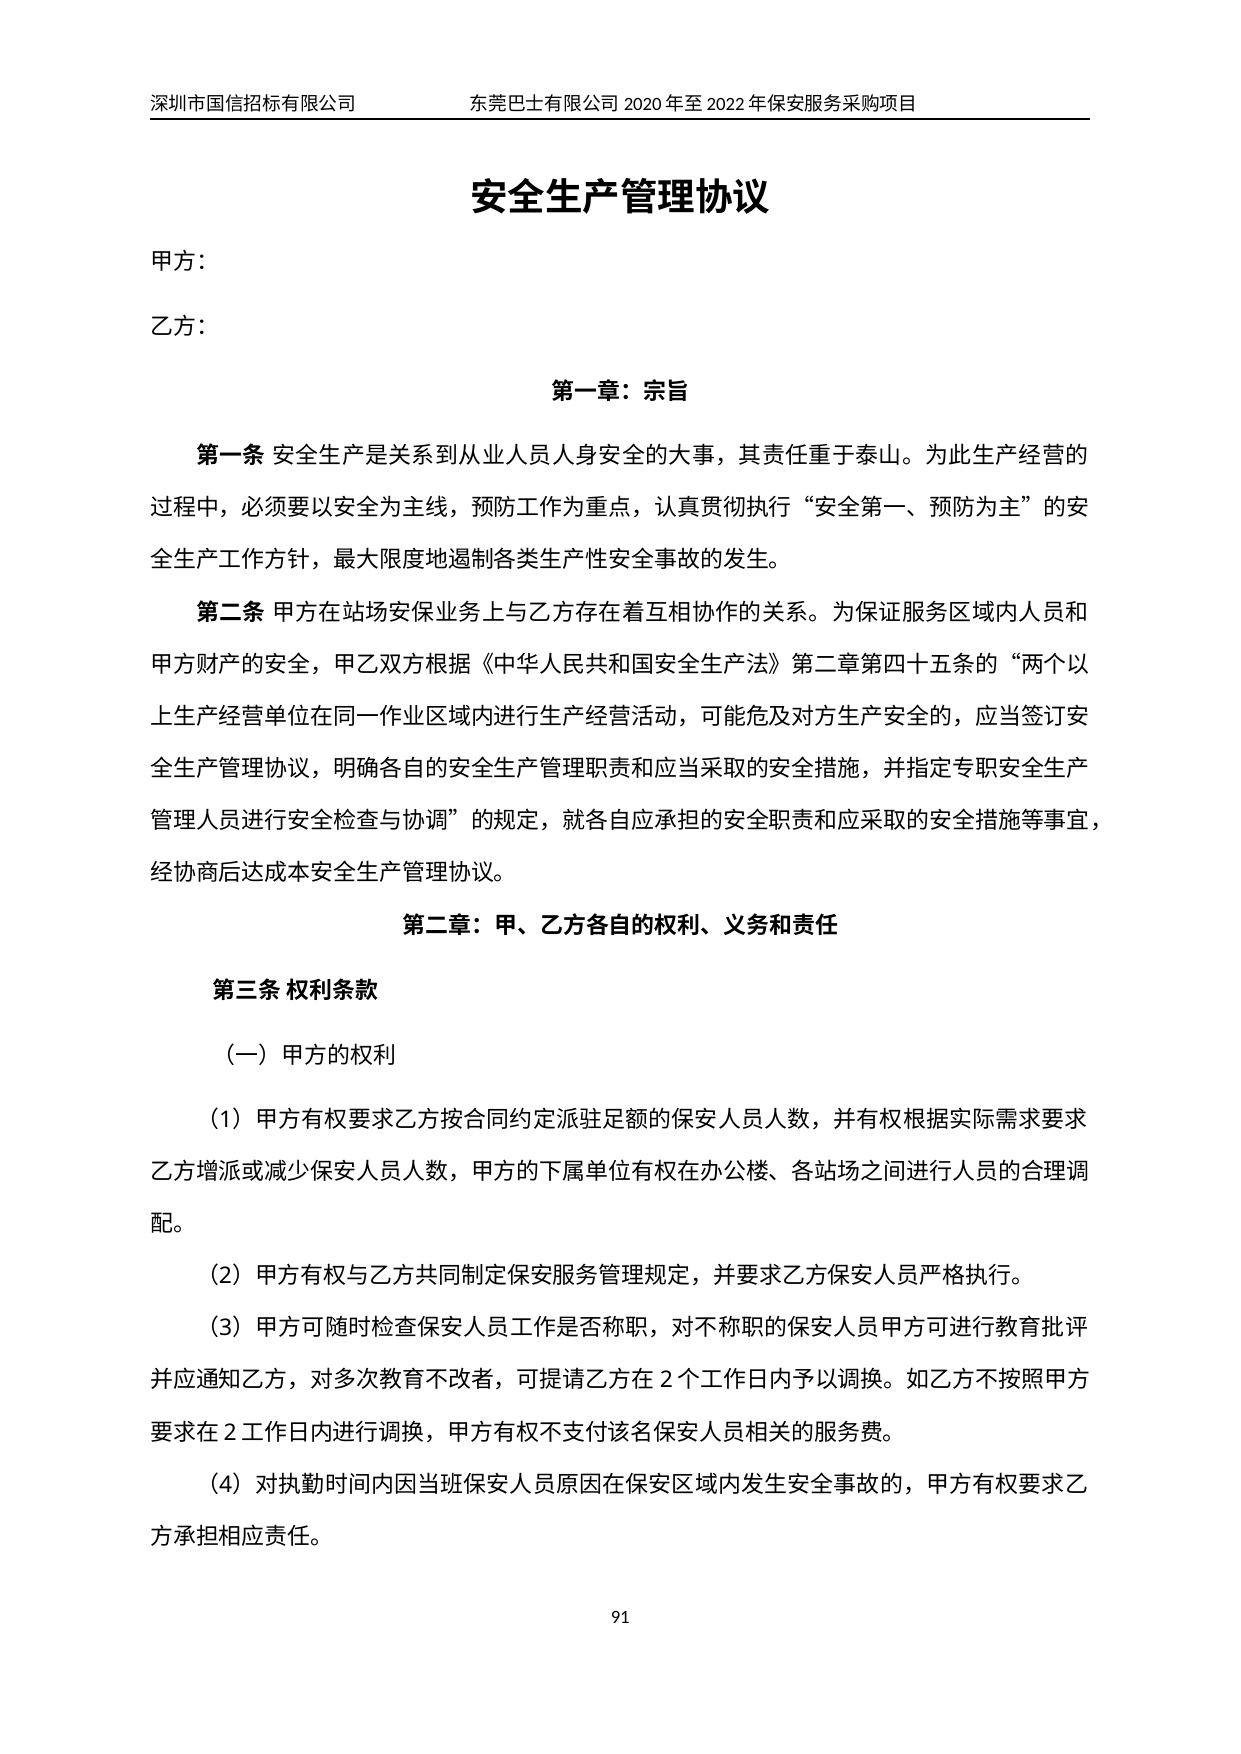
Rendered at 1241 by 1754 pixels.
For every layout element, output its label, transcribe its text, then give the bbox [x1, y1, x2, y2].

text （2）甲方有权与乙方共同制定保安服务管理规定，并要求乙方保安人员严格执行。 [150, 1242, 1090, 1294]
text 第一条 安全生产是关系到从业人员人身安全的大事，其责任重于泰山。为此生产经营的过程中，必须要以安全为主线，预防工作为重点，认真贯彻执行“安全第一、预防为主”的安全生产工作方针，最大限度地遏制各类生产性安全事故的发生。 [150, 422, 1090, 578]
text （3）甲方可随时检查保安人员工作是否称职，对不称职的保安人员甲方可进行教育批评并应通知乙方，对多次教育不改者，可提请乙方在2个工作日内予以调换。如乙方不按照甲方要求在2工作日内进行调换，甲方有权不支付该名保安人员相关的服务费。 [150, 1294, 1090, 1450]
text （1）甲方有权要求乙方按合同约定派驻足额的保安人员人数，并有权根据实际需求要求乙方增派或减少保安人员人数，甲方的下属单位有权在办公楼、各站场之间进行人员的合理调配。 [150, 1086, 1090, 1242]
text （一）甲方的权利 [150, 1021, 1090, 1086]
text 第二条 甲方在站场安保业务上与乙方存在着互相协作的关系。为保证服务区域内人员和甲方财产的安全，甲乙双方根据《中华人民共和国安全生产法》第二章第四十五条的“两个以上生产经营单位在同一作业区域内进行生产经营活动，可能危及对方生产安全的，应当签订安全生产管理协议，明确各自的安全生产管理职责和应当采取的安全措施，并指定专职安全生产管理人员进行安全检查与协调”的规定，就各自应承担的安全职责和应采取的安全措施等事宜，经协商后达成本安全生产管理协议。 [150, 578, 1090, 891]
text 安全生产管理协议 [150, 162, 1090, 227]
text 甲方： [150, 227, 1090, 292]
text 第一章：宗旨 [150, 357, 1090, 422]
text 第三条 权利条款 [150, 956, 1090, 1021]
text （4）对执勤时间内因当班保安人员原因在保安区域内发生安全事故的，甲方有权要求乙方承担相应责任。 [150, 1450, 1090, 1554]
text 第二章：甲、乙方各自的权利、义务和责任 [150, 891, 1090, 956]
text 乙方： [150, 292, 1090, 357]
